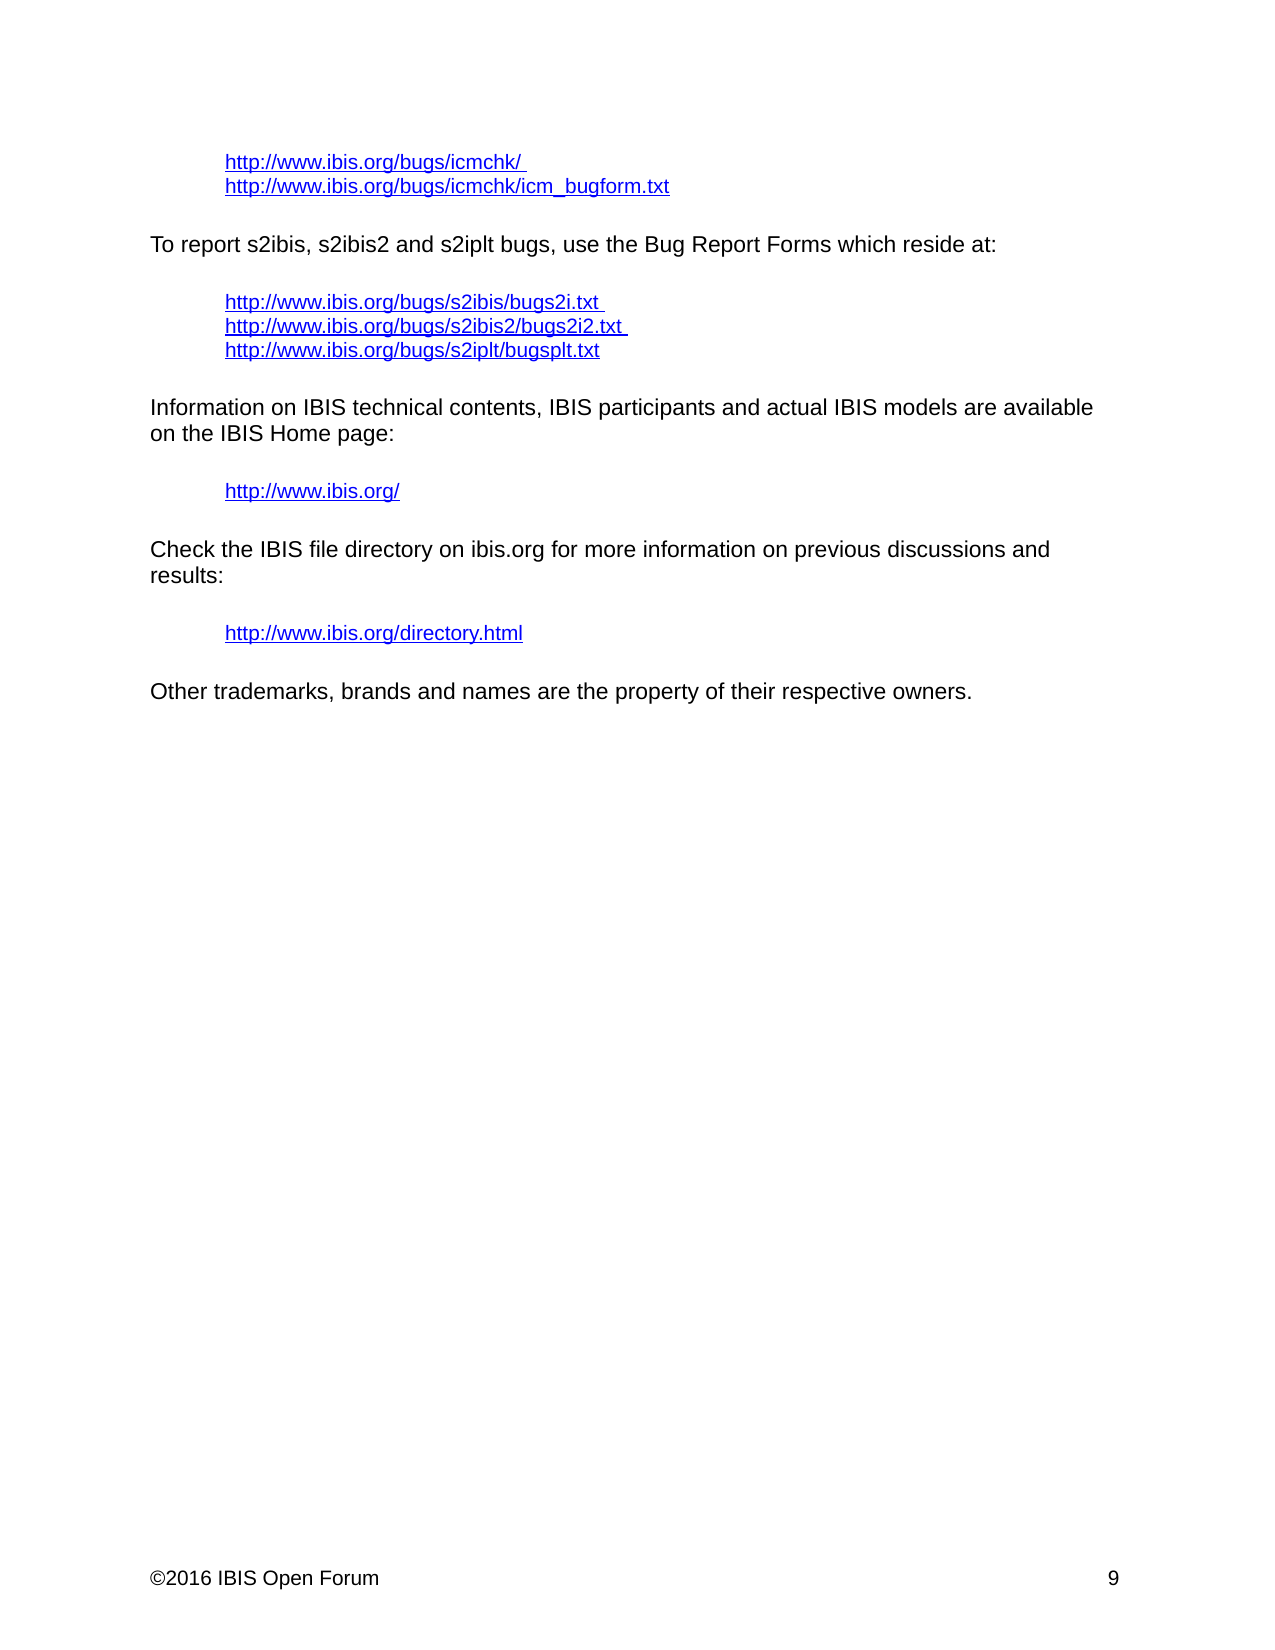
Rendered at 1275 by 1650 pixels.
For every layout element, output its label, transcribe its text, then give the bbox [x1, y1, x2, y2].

text http://www.ibis.org/bugs/icmchk/ http://www.ibis.org/bugs/icmchk/icm_bugform.txt [225, 150, 1124, 198]
text Check the IBIS file directory on ibis.org for more information on previous discussions and results: [150, 536, 1124, 588]
text http://www.ibis.org/directory.html [150, 621, 1124, 645]
text http://www.ibis.org/ [150, 479, 1124, 503]
text To report s2ibis, s2ibis2 and s2iplt bugs, use the Bug Report Forms which reside at: [150, 231, 1124, 257]
text Other trademarks, brands and names are the property of their respective owners. [150, 678, 1124, 704]
text Information on IBIS technical contents, IBIS participants and actual IBIS models are available on the IBIS Home page: [150, 394, 1124, 447]
text http://www.ibis.org/bugs/s2ibis/bugs2i.txt http://www.ibis.org/bugs/s2ibis2/bugs2i2.txt http://www.ibis.org/bugs/s2iplt/bugsplt.txt [225, 289, 1124, 361]
